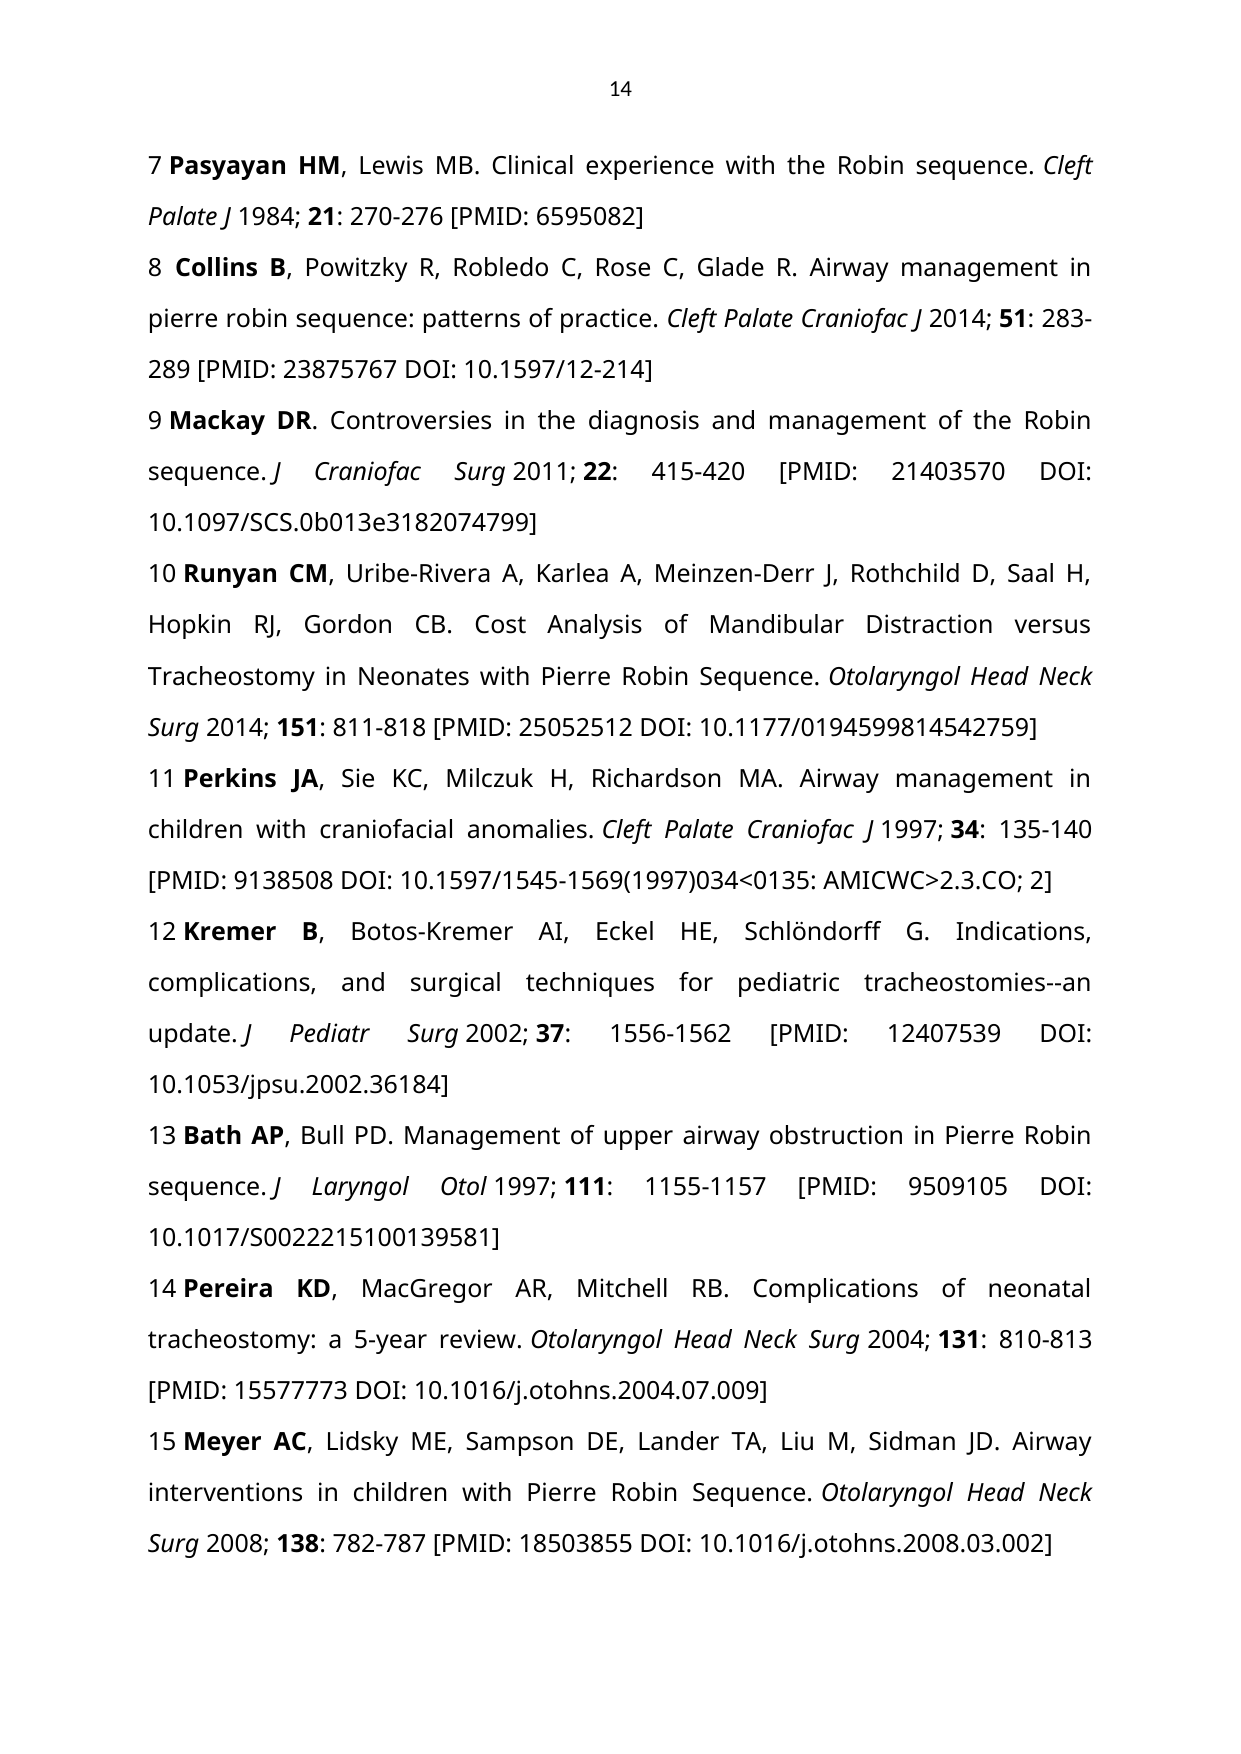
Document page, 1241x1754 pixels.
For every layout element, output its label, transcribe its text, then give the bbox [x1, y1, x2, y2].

text 8 Collins B, Powitzky R, Robledo C, Rose C, Glade R. Airway management in pierre robin sequence: patterns of practice. Cleft Palate Craniofac J 2014; 51: 283-289 [PMID: 23875767 DOI: 10.1597/12-214] [148, 250, 1092, 386]
text 15 Meyer AC, Lidsky ME, Sampson DE, Lander TA, Liu M, Sidman JD. Airway interventions in children with Pierre Robin Sequence. Otolaryngol Head Neck Surg 2008; 138: 782-787 [PMID: 18503855 DOI: 10.1016/j.otohns.2008.03.002] [148, 1424, 1092, 1560]
text 7 Pasyayan HM, Lewis MB. Clinical experience with the Robin sequence. Cleft Palate J 1984; 21: 270-276 [PMID: 6595082] [148, 148, 1092, 233]
text 11 Perkins JA, Sie KC, Milczuk H, Richardson MA. Airway management in children with craniofacial anomalies. Cleft Palate Craniofac J 1997; 34: 135-140 [PMID: 9138508 DOI: 10.1597/1545-1569(1997)034<0135: AMICWC>2.3.CO; 2] [148, 760, 1092, 896]
text 9 Mackay DR. Controversies in the diagnosis and management of the Robin sequence. J Craniofac Surg 2011; 22: 415-420 [PMID: 21403570 DOI: 10.1097/SCS.0b013e3182074799] [148, 403, 1092, 539]
text 12 Kremer B, Botos-Kremer AI, Eckel HE, Schlöndorff G. Indications, complications, and surgical techniques for pediatric tracheostomies--an update. J Pediatr Surg 2002; 37: 1556-1562 [PMID: 12407539 DOI: 10.1053/jpsu.2002.36184] [148, 913, 1092, 1101]
text 10 Runyan CM, Uribe-Rivera A, Karlea A, Meinzen-Derr J, Rothchild D, Saal H, Hopkin RJ, Gordon CB. Cost Analysis of Mandibular Distraction versus Tracheostomy in Neonates with Pierre Robin Sequence. Otolaryngol Head Neck Surg 2014; 151: 811-818 [PMID: 25052512 DOI: 10.1177/0194599814542759] [148, 556, 1092, 743]
text 14 Pereira KD, MacGregor AR, Mitchell RB. Complications of neonatal tracheostomy: a 5-year review. Otolaryngol Head Neck Surg 2004; 131: 810-813 [PMID: 15577773 DOI: 10.1016/j.otohns.2004.07.009] [148, 1271, 1092, 1407]
text 13 Bath AP, Bull PD. Management of upper airway obstruction in Pierre Robin sequence. J Laryngol Otol 1997; 111: 1155-1157 [PMID: 9509105 DOI: 10.1017/S0022215100139581] [148, 1117, 1092, 1254]
